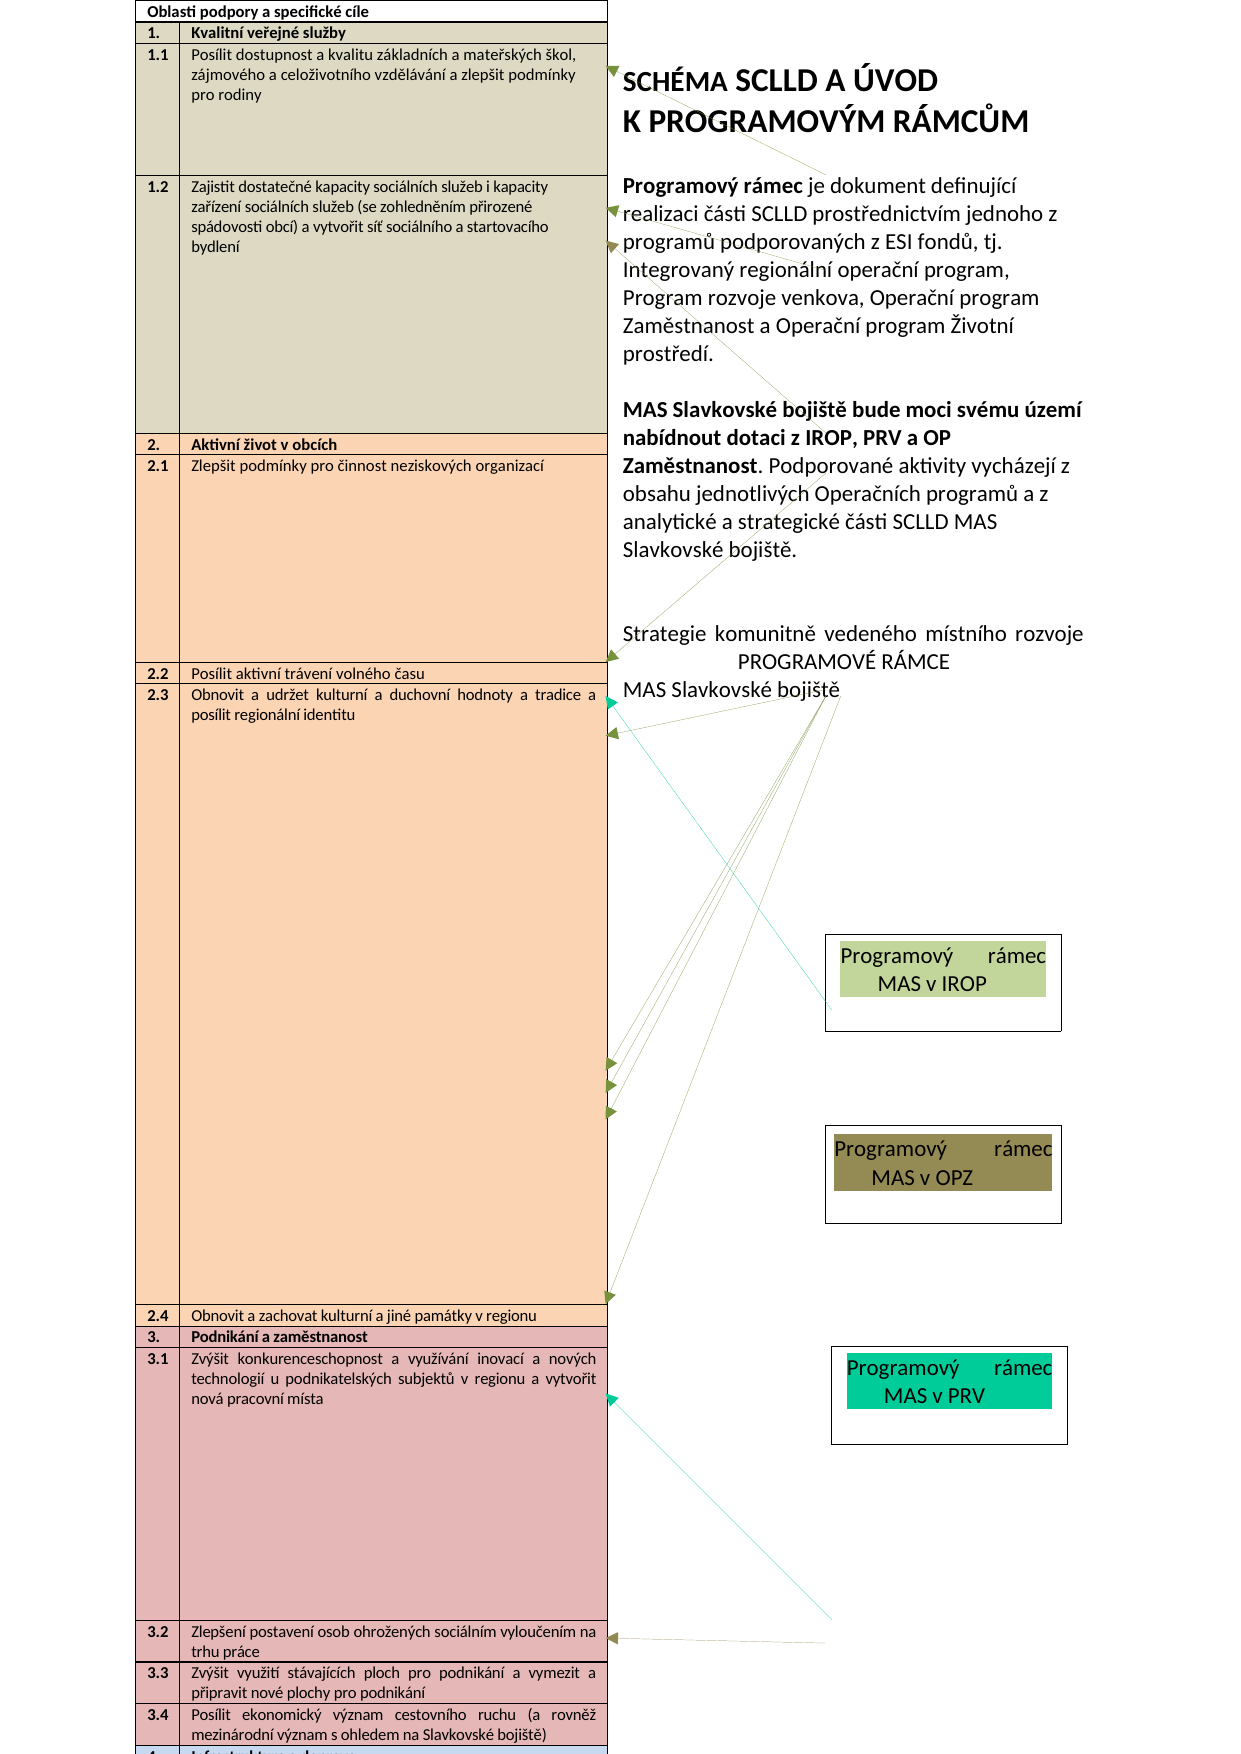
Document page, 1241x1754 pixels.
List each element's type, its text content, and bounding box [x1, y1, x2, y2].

table_cell Posílit ekonomický význam cestovního ruchu (a rovněž mezinárodní význam s ohledem na Slavkovské bojiště) [180, 1704, 607, 1745]
table_cell 3.1 [136, 1348, 179, 1620]
table_cell Zajistit dostatečné kapacity sociálních služeb i kapacity zařízení sociálních služeb (se zohledněním přirozené spádovosti obcí) a vytvořit síť sociálního a startovacího bydlení [180, 176, 607, 433]
table_cell 1.1 [136, 44, 179, 175]
table_cell Aktivní život v obcích [180, 434, 607, 454]
table_cell Obnovit a zachovat kulturní a jiné památky v regionu [180, 1305, 607, 1326]
text MAS Slavkovské bojiště [608, 675, 1093, 703]
table_cell Obnovit a udržet kulturní a duchovní hodnoty a tradice a posílit regionální identitu [180, 684, 607, 1304]
table_cell 2. [136, 434, 179, 454]
table_cell Zlepšit podmínky pro činnost neziskových organizací [180, 455, 607, 662]
table_cell 3.2 [136, 1621, 179, 1661]
table_cell 3.3 [136, 1663, 179, 1703]
table_cell Kvalitní veřejné služby [180, 23, 607, 43]
table_cell 2.1 [136, 455, 179, 662]
table_cell 1.2 [136, 176, 179, 433]
table_header Oblasti podpory a specifické cíle [136, 1, 607, 21]
table_cell Zlepšení postavení osob ohrožených sociálním vyloučením na trhu práce [180, 1621, 607, 1661]
text Strategie komunitně vedeného místního rozvoje PROGRAMOVÉ RÁMCE [608, 619, 1093, 675]
table_cell Zvýšit využití stávajících ploch pro podnikání a vymezit a připravit nové plochy pro podnikání [180, 1663, 607, 1703]
table_cell Podnikání a zaměstnanost [180, 1327, 607, 1347]
table_cell Zvýšit konkurenceschopnost a využívání inovací a nových technologií u podnikatelských subjektů v regionu a vytvořit nová pracovní místa [180, 1348, 607, 1620]
table_cell 2.2 [136, 663, 179, 683]
text SCHÉMA SCLLD A ÚVOD K PROGRAMOVÝM RÁMCŮM [608, 59, 1093, 141]
text Programový rámec je dokument definující realizaci části SCLLD prostřednictvím jednoho z programů podporovaných z ESI fondů, tj. Integrovaný regionální operační program, Program rozvoje venkova, Operační program Zaměstnanost a Operační program Životní prostředí. [608, 171, 1093, 367]
table_cell 2.4 [136, 1305, 179, 1326]
table_cell 3.4 [136, 1704, 179, 1745]
table_cell 2.3 [136, 684, 179, 1304]
table_cell 1. [136, 23, 179, 43]
table_cell Posílit dostupnost a kvalitu základních a mateřských škol, zájmového a celoživotního vzdělávání a zlepšit podmínky pro rodiny [180, 44, 607, 175]
text MAS Slavkovské bojiště bude moci svému území nabídnout dotaci z IROP, PRV a OP Zaměstnanost. Podporované aktivity vycházejí z obsahu jednotlivých Operačních programů a z analytické a strategické části SCLLD MAS Slavkovské bojiště. [608, 395, 1093, 563]
table_cell 3. [136, 1327, 179, 1347]
table_cell Posílit aktivní trávení volného času [180, 663, 607, 683]
